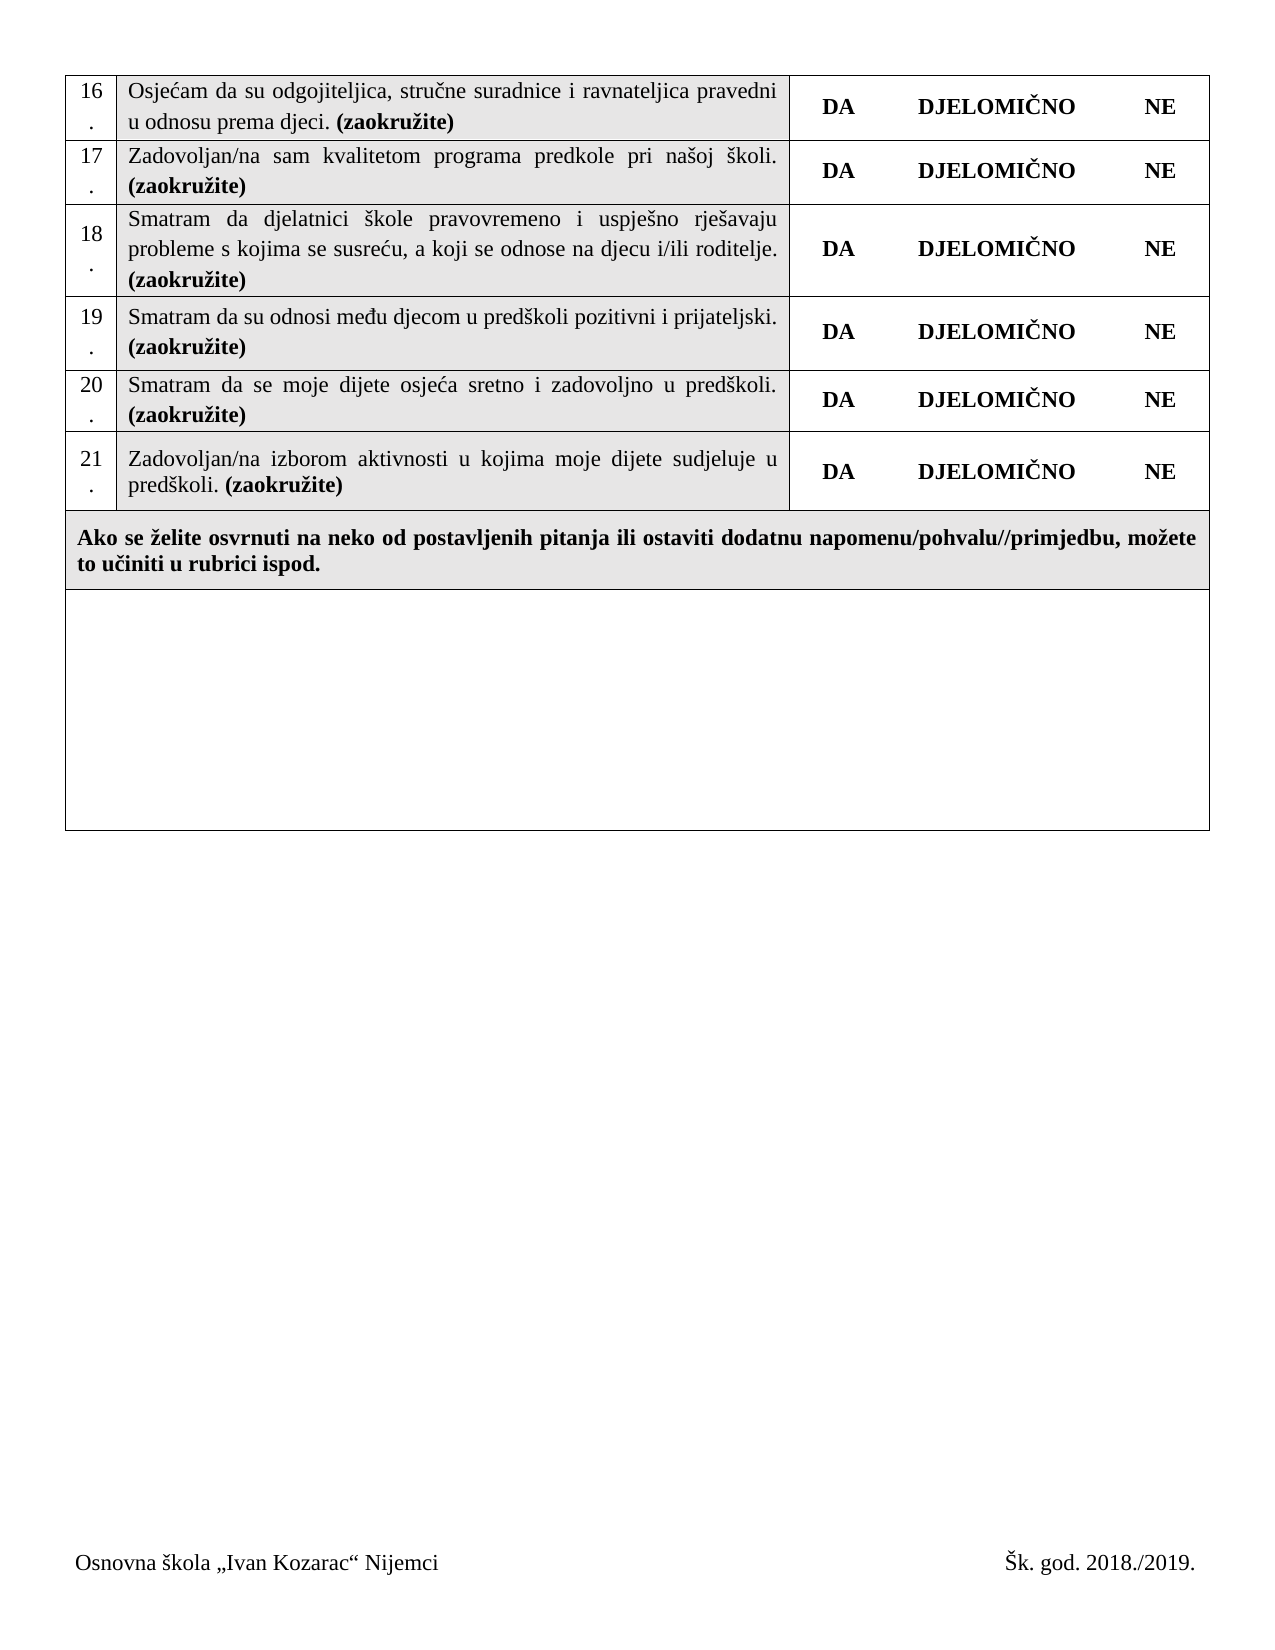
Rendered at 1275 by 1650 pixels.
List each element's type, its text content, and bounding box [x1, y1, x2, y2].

table_cell Zadovoljan/na sam kvalitetom programa predkole pri našoj školi. (zaokružite) [117, 141, 789, 204]
table_cell Smatram da se moje dijete osjeća sretno i zadovoljno u predškoli. (zaokružite) [117, 371, 789, 431]
table_cell Smatram da su odnosi među djecom u predškoli pozitivni i prijateljski. (zaokružite) [117, 297, 789, 370]
table_cell 21. [66, 432, 116, 510]
table_cell DA DJELOMIČNO NE [790, 297, 1209, 370]
table_cell 18. [66, 205, 116, 296]
table_cell Smatram da djelatnici škole pravovremeno i uspješno rješavaju probleme s kojima se susreću, a koji se odnose na djecu i/ili roditelje. (zaokružite) [117, 205, 789, 296]
table_cell DA DJELOMIČNO NE [790, 205, 1209, 296]
table_cell DA DJELOMIČNO NE [790, 432, 1209, 510]
table_cell DA DJELOMIČNO NE [790, 141, 1209, 204]
table_cell 20. [66, 371, 116, 431]
table_cell DA DJELOMIČNO NE [790, 76, 1209, 139]
table_cell 16. [66, 76, 116, 139]
table_cell 17. [66, 141, 116, 204]
table_cell Osjećam da su odgojiteljica, stručne suradnice i ravnateljica pravedni u odnosu prema djeci. (zaokružite) [117, 76, 789, 139]
table_cell [66, 590, 1209, 829]
table_cell 19. [66, 297, 116, 370]
table_cell DA DJELOMIČNO NE [790, 371, 1209, 431]
table_cell Ako se želite osvrnuti na neko od postavljenih pitanja ili ostaviti dodatnu napomenu/pohvalu//primjedbu, možete to učiniti u rubrici ispod. [66, 511, 1209, 589]
table_cell Zadovoljan/na izborom aktivnosti u kojima moje dijete sudjeluje u predškoli. (zaokružite) [117, 432, 789, 510]
